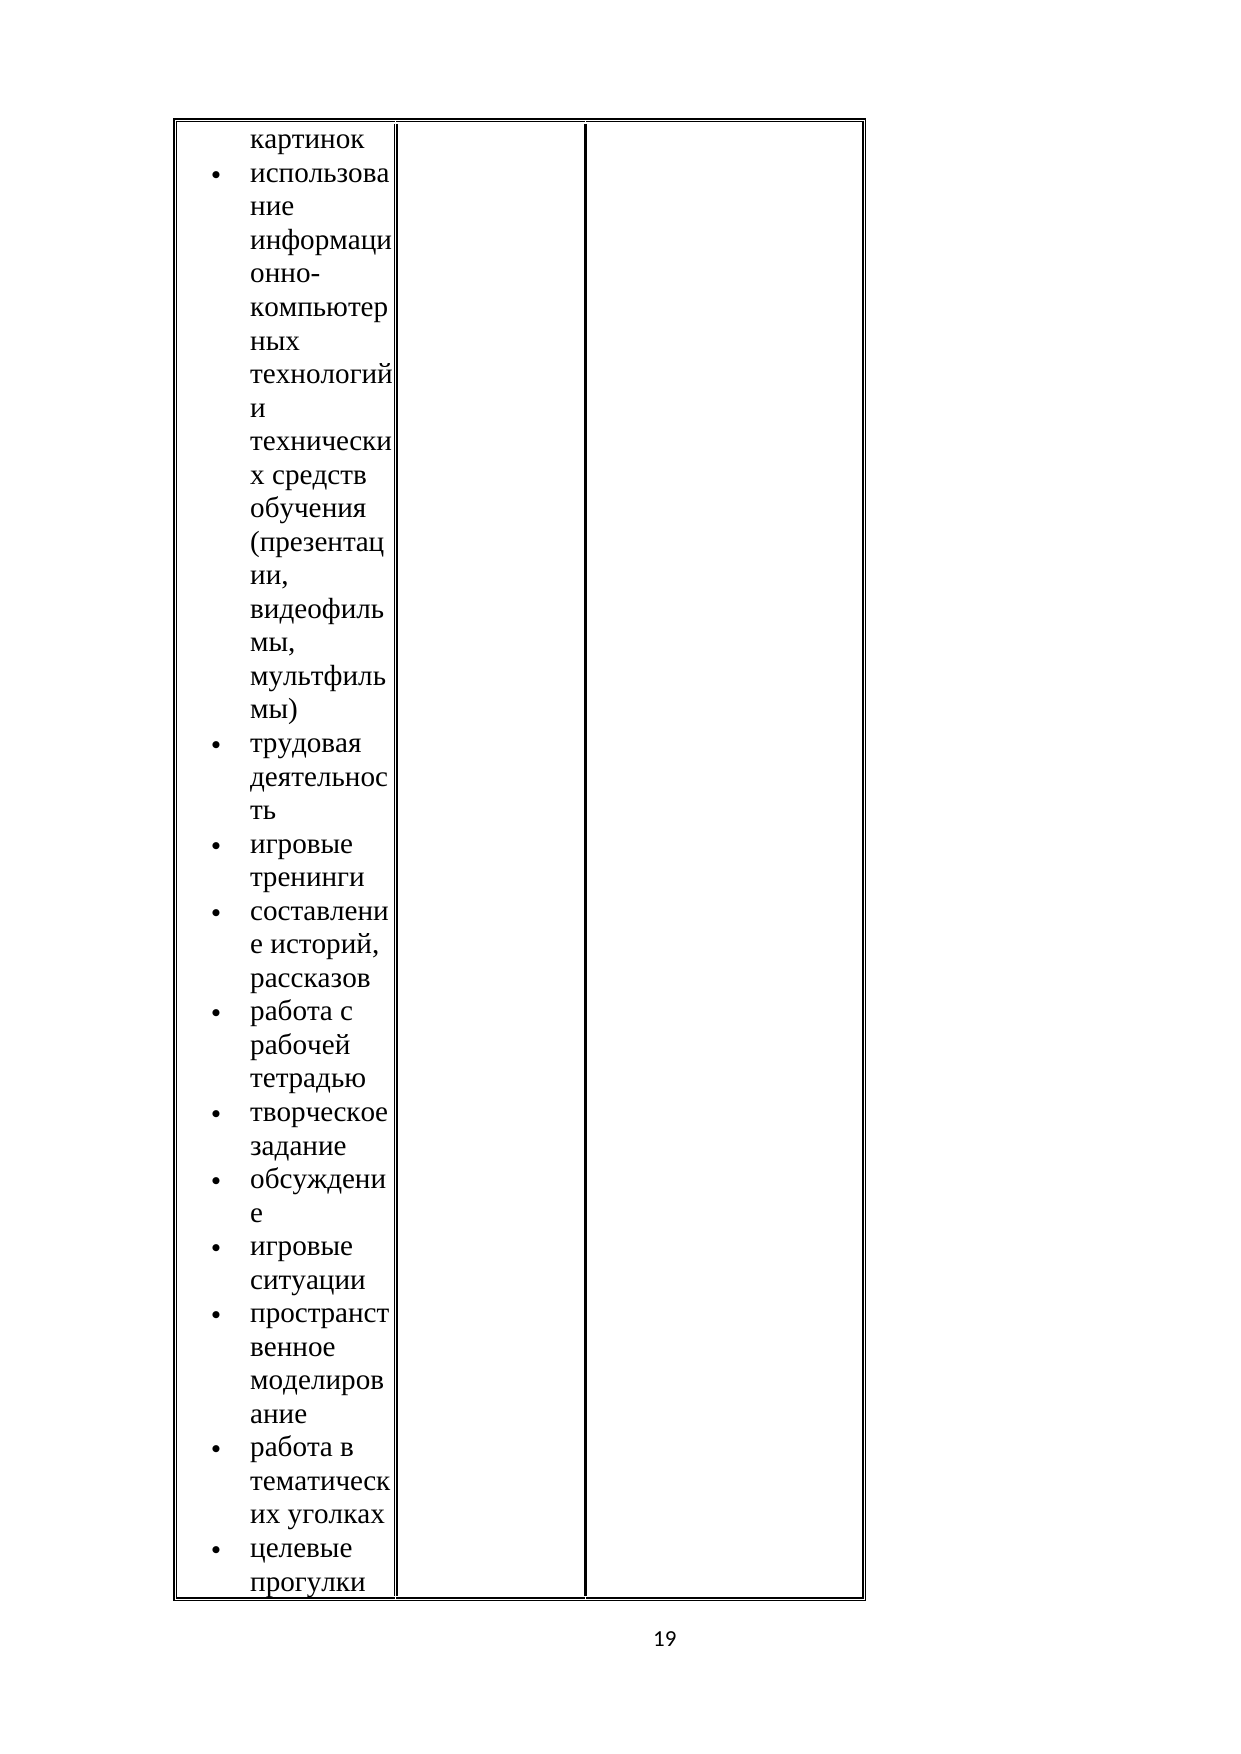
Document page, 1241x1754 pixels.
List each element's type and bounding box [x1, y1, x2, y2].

table_cell [396, 122, 585, 1597]
table_cell [585, 122, 862, 1597]
table_cell [177, 120, 396, 1597]
